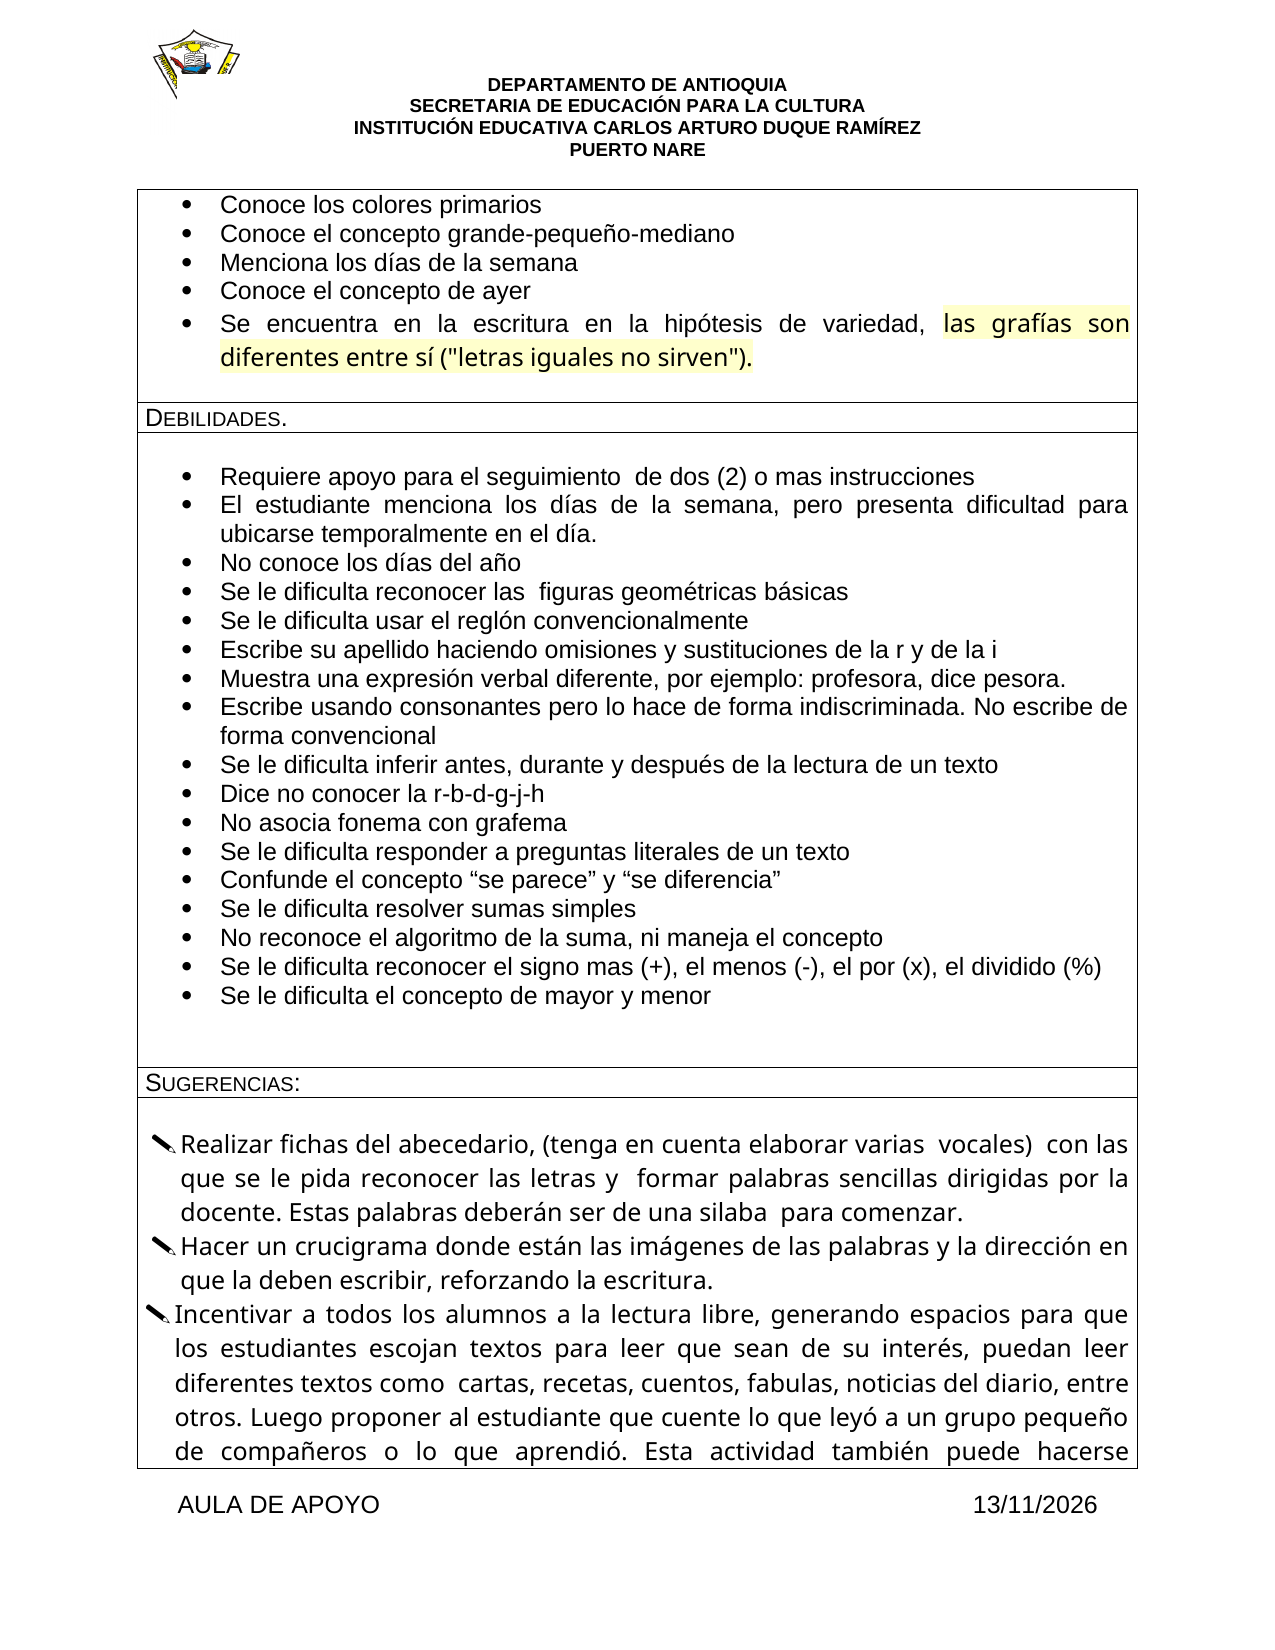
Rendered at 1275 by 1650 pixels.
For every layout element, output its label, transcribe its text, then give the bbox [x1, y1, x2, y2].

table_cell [138, 1098, 1137, 1467]
table_cell Sugerencias: [138, 1068, 1137, 1097]
table_cell Debilidades. [138, 403, 1137, 432]
table_cell Requiere apoyo para el seguimiento de dos (2) o mas instrucciones El estudiante menciona los días de la semana, pero presenta dificultad para ubicarse temporalmente en el día. No conoce los días del año Se le dificulta reconocer las figuras geométricas básicas Se le dificulta usar el reglón convencionalmente Escribe su apellido haciendo omisiones y sustituciones de la r y de la i Muestra una expresión verbal diferente, por ejemplo: profesora, dice pesora. Escribe usando consonantes pero lo hace de forma indiscriminada. No escribe de forma convencional Se le dificulta inferir antes, durante y después de la lectura de un texto Dice no conocer la r-b-d-g-j-h No asocia fonema con grafema Se le dificulta responder a preguntas literales de un texto Confunde el concepto “se parece” y “se diferencia” Se le dificulta resolver sumas simples No reconoce el algoritmo de la suma, ni maneja el concepto Se le dificulta reconocer el signo mas (+), el menos (-), el por (x), el dividido (%) Se le dificulta el concepto de mayor y menor [138, 433, 1137, 1067]
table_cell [138, 190, 1137, 402]
